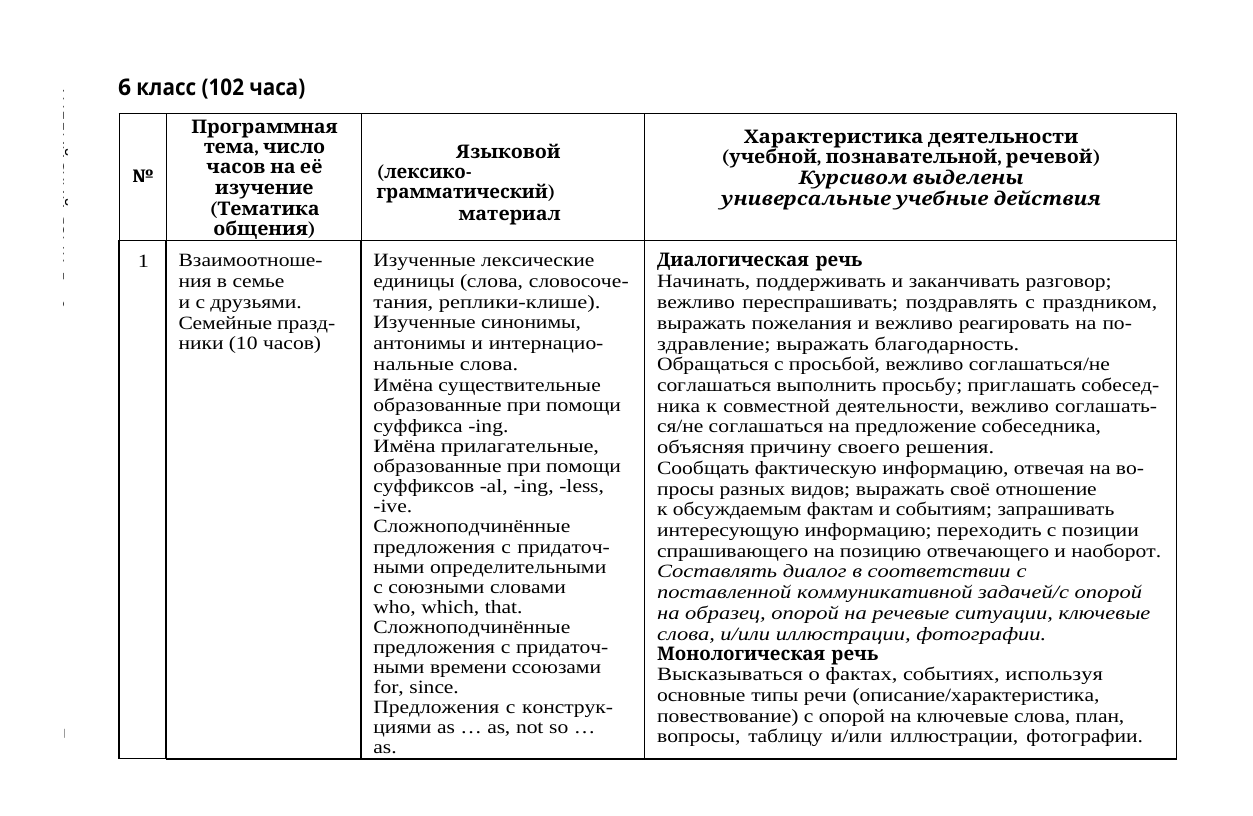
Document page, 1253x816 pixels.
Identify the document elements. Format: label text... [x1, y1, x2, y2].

subtitle класс (102 часа) [118, 71, 1187, 102]
table_header Программная тема, число часов на её изучение (Тематика общения) [167, 114, 361, 240]
table_cell Изученные лексические единицы (слова, словосоче- тания, реплики-клише). Изученные синонимы, антонимы и интернацио- нальные слова. Имёна существительные образованные при помощи суффикса -ing. Имёна прилагательные, образованные при помощи суффиксов -al, -ing, -less, -ive. Сложноподчинённые предложения с придаточ- ными определительными с союзными словами who, which, that. Сложноподчинённые предложения с придаточ- ными времени ссоюзами for, since. Предложения с конструк- циями as … as, not so … as. [362, 241, 644, 758]
table_header Языковой (лексико-грамматический) материал [362, 114, 644, 240]
table_cell Диалогическая речь Начинать, поддерживать и заканчивать разговор; вежливо переспрашивать; поздравлять с праздником, выражать пожелания и вежливо реагировать на по- здравление; выражать благодарность. Обращаться с просьбой, вежливо соглашаться/не соглашаться выполнить просьбу; приглашать собесед- ника к совместной деятельности, вежливо соглашать- ся/не соглашаться на предложение собеседника, объясняя причину своего решения. Сообщать фактическую информацию, отвечая на во- просы разных видов; выражать своё отношение к обсуждаемым фактам и событиям; запрашивать интересующую информацию; переходить с позиции спрашивающего на позицию отвечающего и наоборот. Составлять диалог в соответствии с поставленной коммуникативной задачей/с опорой на образец, опорой на речевые ситуации, ключевые слова, и/или иллюстрации, фотографии. Монологическая речь Высказываться о фактах, событиях, используя основные типы речи (описание/характеристика, повествование) с опорой на ключевые слова, план, вопросы, таблицу и/или иллюстрации, фотографии. [645, 241, 1176, 758]
table_cell Взаимоотноше- ния в семье и с друзьями. Семейные празд- ники (10 часов) [167, 241, 360, 758]
table_cell 1 [120, 241, 165, 758]
table_header № [120, 114, 166, 240]
table_header Характеристика деятельности (учебной, познавательной, речевой) Курсивом выделены универсальные учебные действия [645, 114, 1176, 240]
